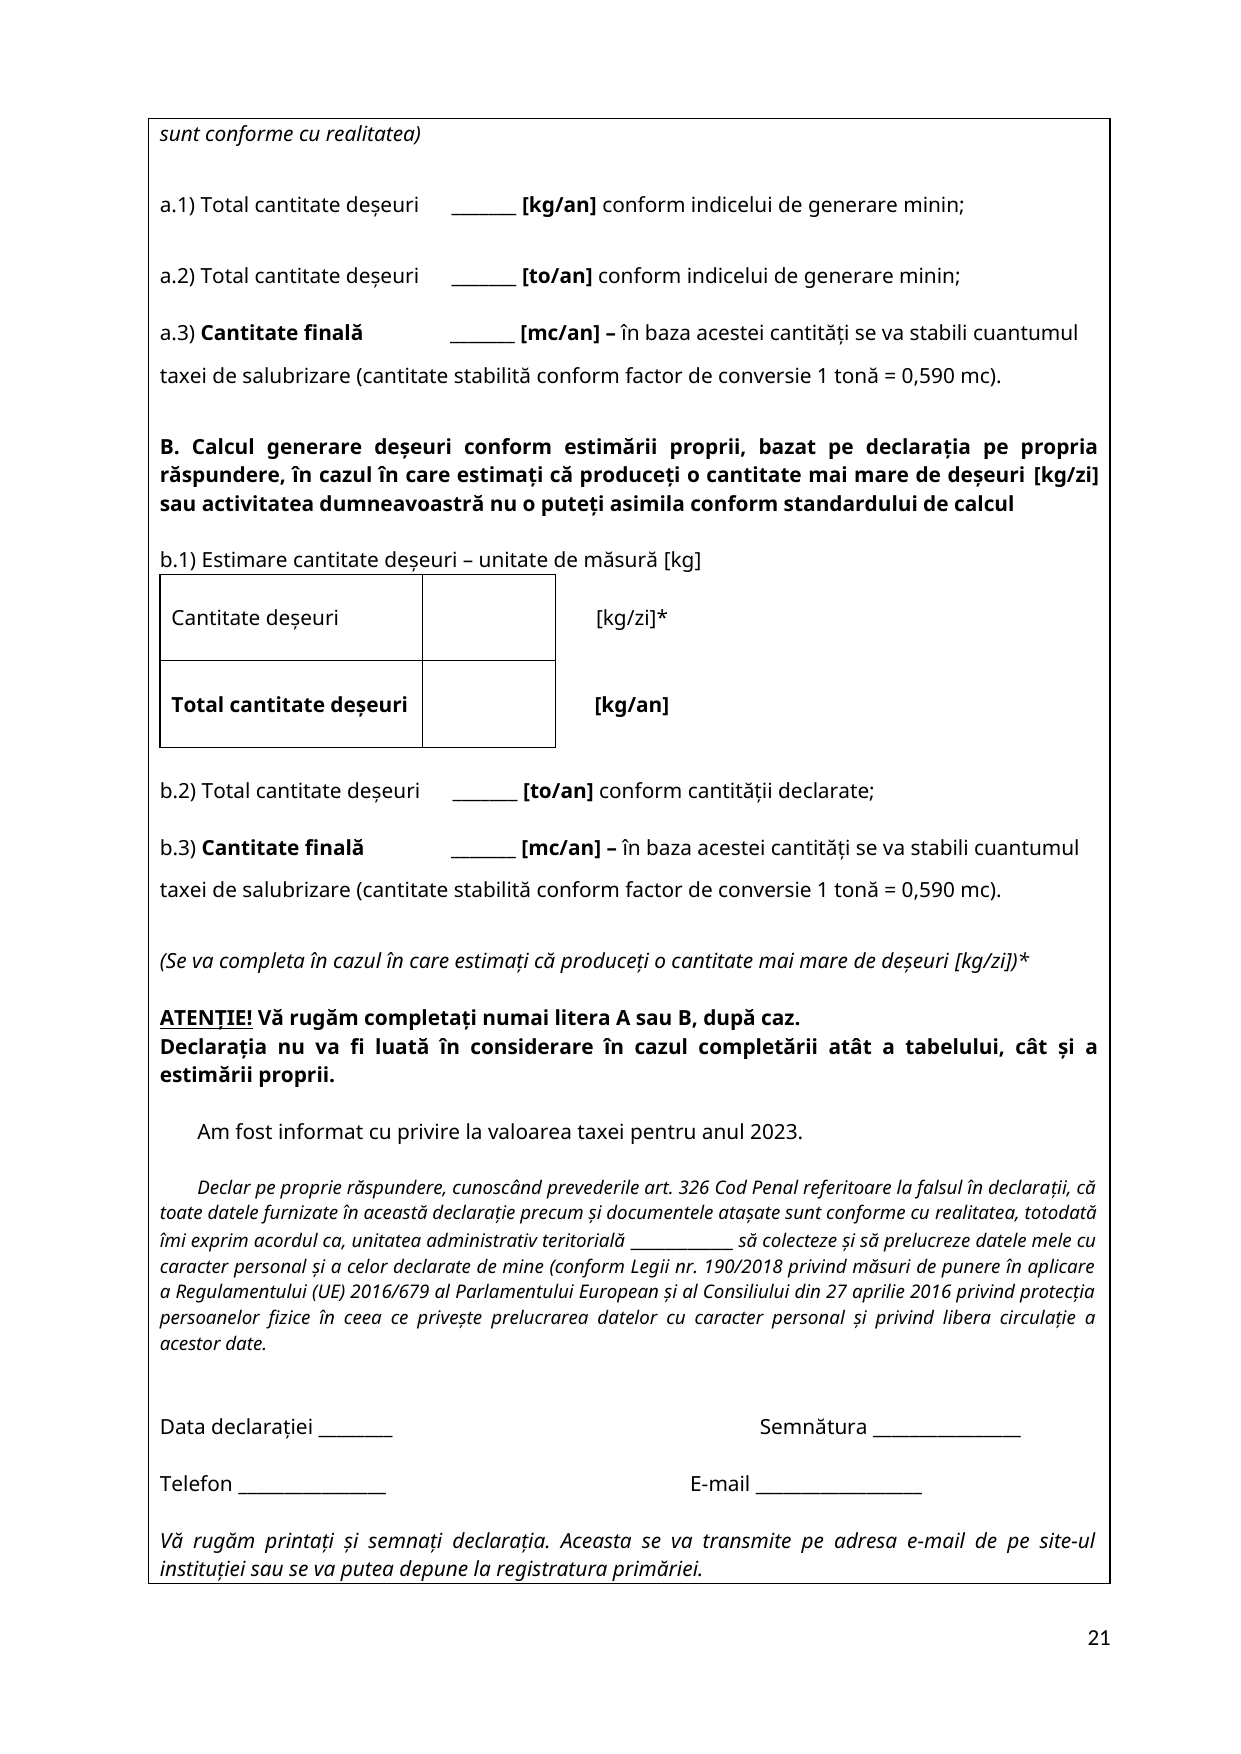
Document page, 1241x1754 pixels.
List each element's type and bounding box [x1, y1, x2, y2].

table_header [149, 119, 1109, 1583]
